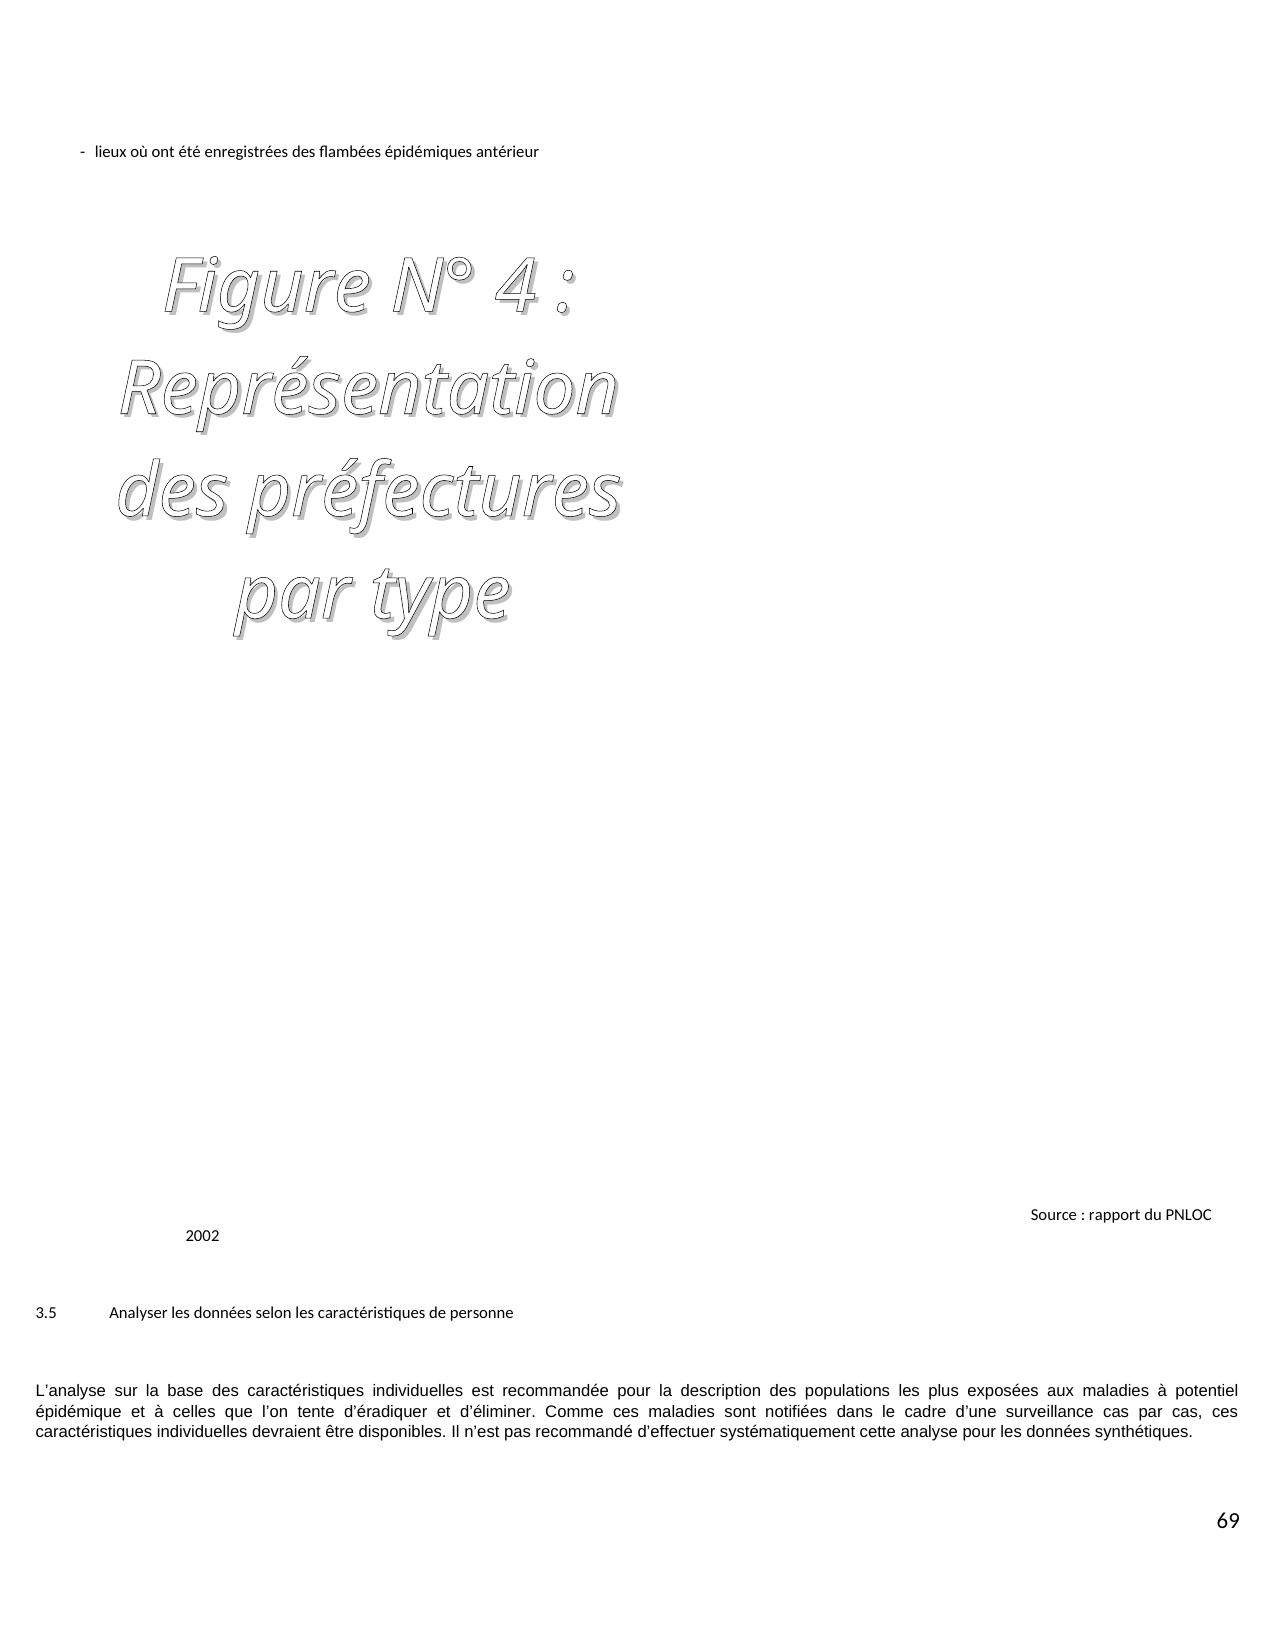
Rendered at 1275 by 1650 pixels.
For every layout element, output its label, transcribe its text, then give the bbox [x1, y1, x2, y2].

text L’analyse sur la base des caractéristiques individuelles est recommandée pour la description des populations les plus exposées aux maladies à potentiel épidémique et à celles que l’on tente d’éradiquer et d’éliminer. Comme ces maladies sont notifiées dans le cadre d’une surveillance cas par cas, ces caractéristiques individuelles devraient être disponibles. Il n’est pas recommandé d’effectuer systématiquement cette analyse pour les données synthétiques. [35, 1381, 1239, 1441]
text - lieux où ont été enregistrées des flambées épidémiques antérieures [80, 142, 1239, 162]
text Source : rapport du PNLOC 2002 [129, 224, 1239, 1246]
text 3.5 Analyser les données selon les caractéristiques de personne [35, 1303, 1239, 1323]
